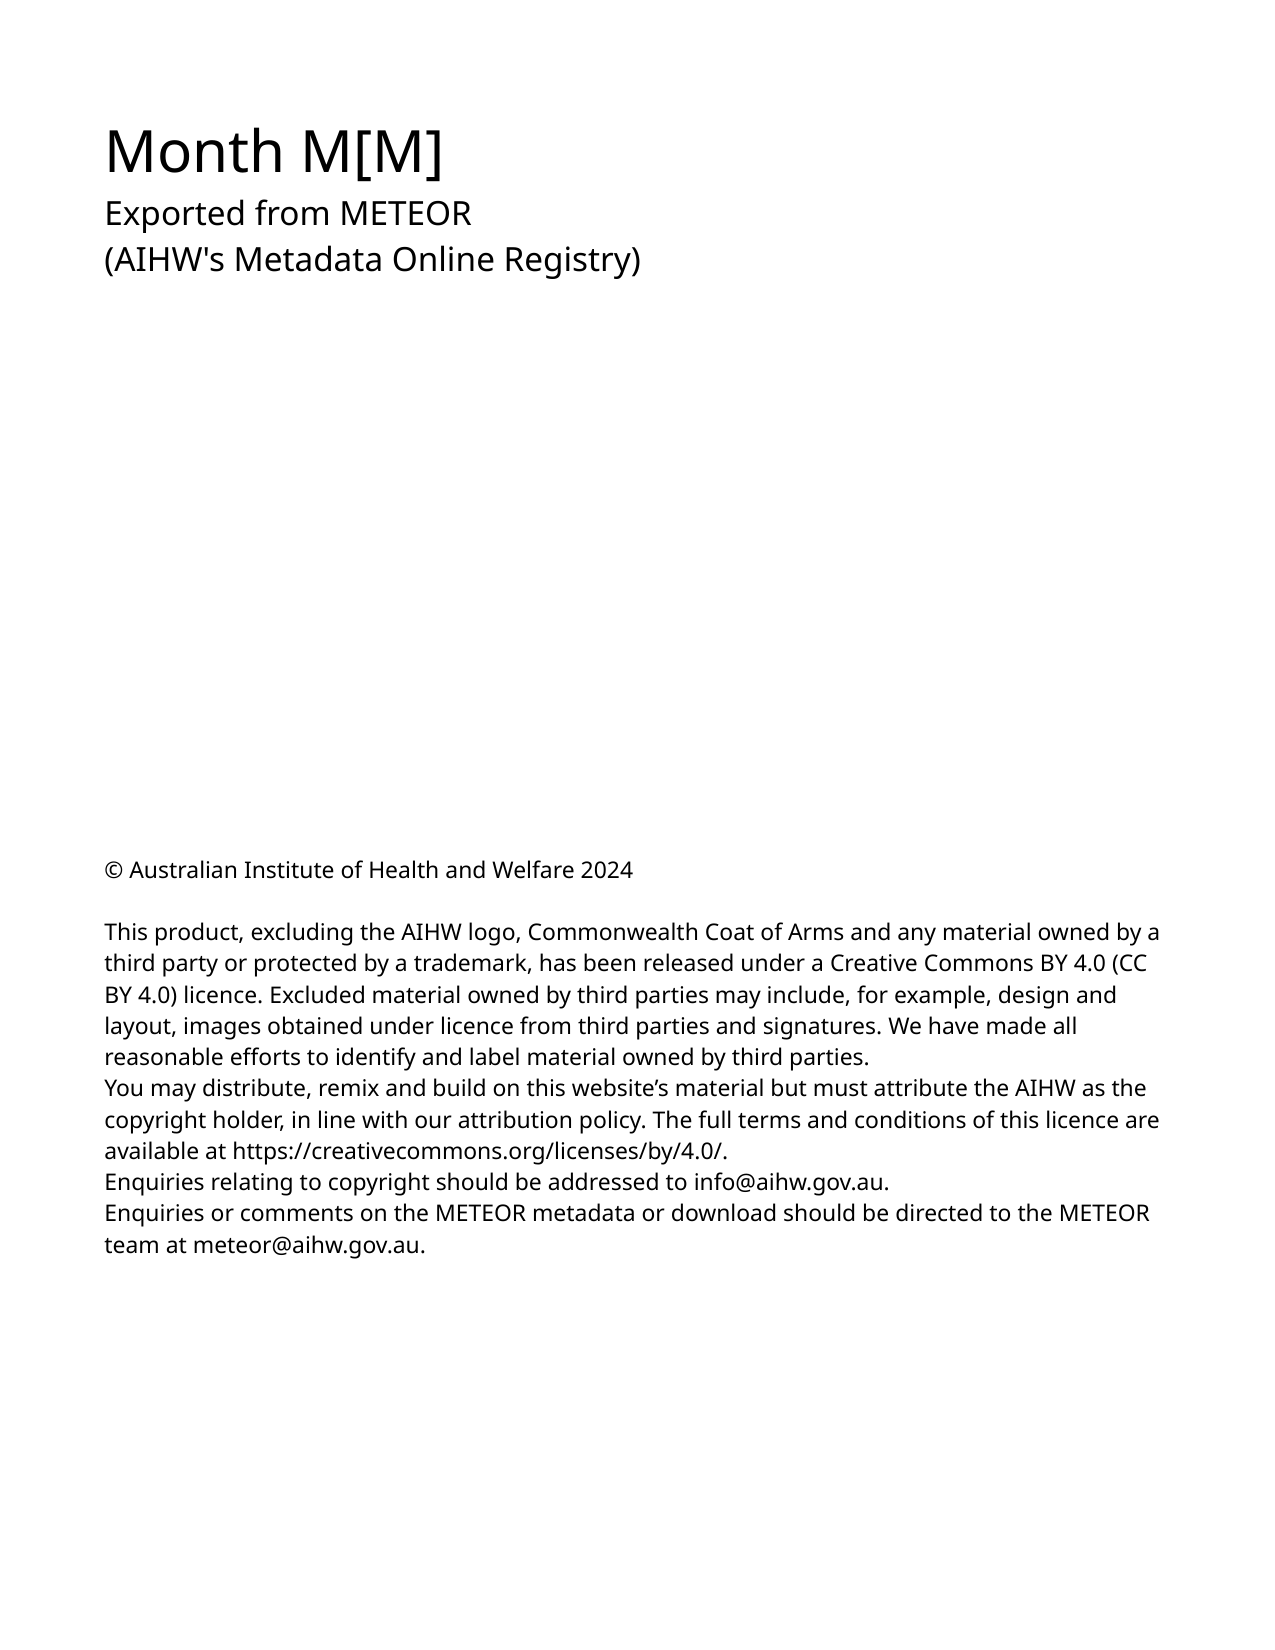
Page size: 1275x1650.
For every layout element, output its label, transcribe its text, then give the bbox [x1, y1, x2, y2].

text Enquiries relating to copyright should be addressed to info@aihw.gov.au. [104, 1166, 1171, 1197]
title Month M[M] [104, 110, 1171, 190]
subtitle (AIHW's Metadata Online Registry) [104, 235, 1171, 281]
text This product, excluding the AIHW logo, Commonwealth Coat of Arms and any material owned by a third party or protected by a trademark, has been released under a Creative Commons BY 4.0 (CC BY 4.0) licence. Excluded material owned by third parties may include, for example, design and layout, images obtained under licence from third parties and signatures. We have made all reasonable efforts to identify and label material owned by third parties. [104, 916, 1171, 1072]
subtitle Exported from METEOR [104, 190, 1171, 235]
text © Australian Institute of Health and Welfare 2024 [104, 854, 1171, 885]
text Enquiries or comments on the METEOR metadata or download should be directed to the METEOR team at meteor@aihw.gov.au. [104, 1197, 1171, 1260]
text You may distribute, remix and build on this website’s material but must attribute the AIHW as the copyright holder, in line with our attribution policy. The full terms and conditions of this licence are available at https://creativecommons.org/licenses/by/4.0/. [104, 1072, 1171, 1166]
